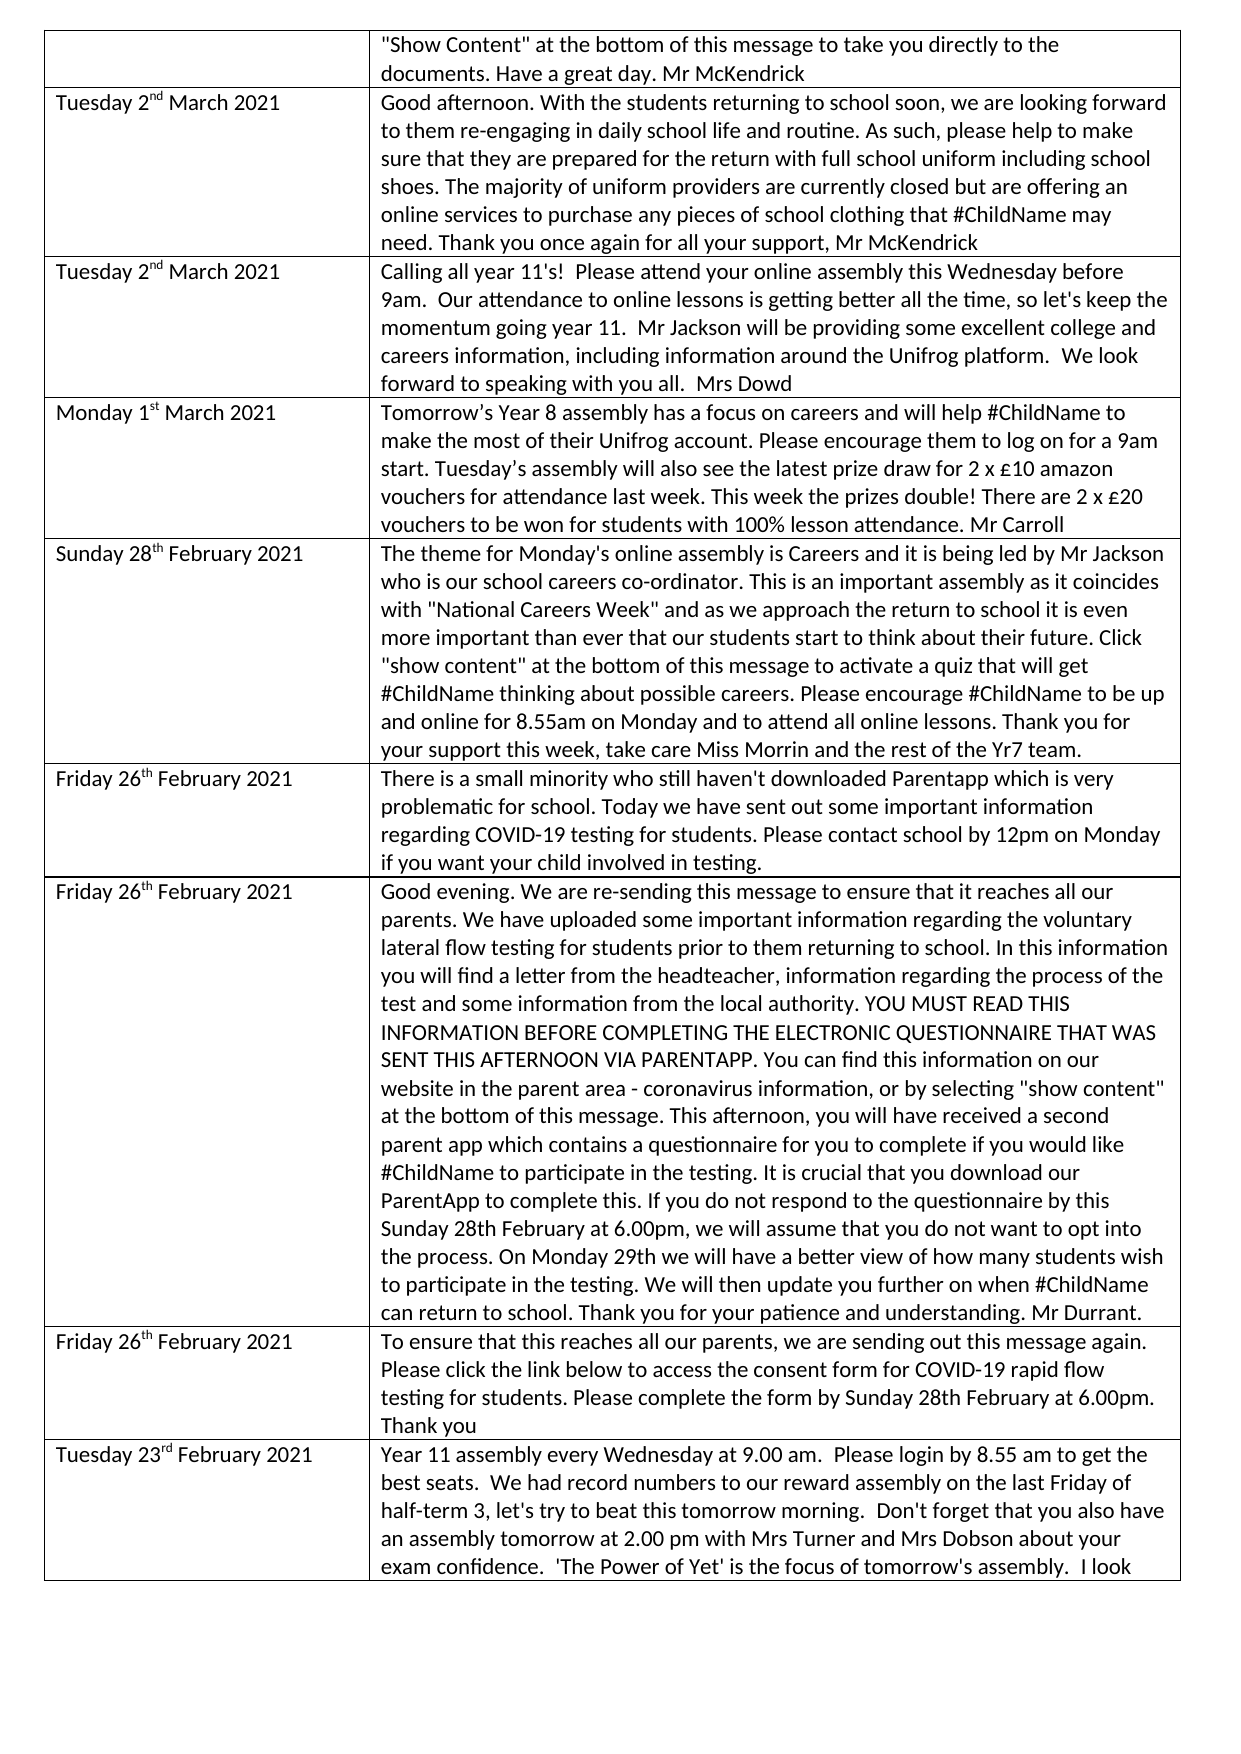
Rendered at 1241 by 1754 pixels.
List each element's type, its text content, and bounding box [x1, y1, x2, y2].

table_cell Tomorrow’s Year 8 assembly has a focus on careers and will help #ChildName to make the most of their Unifrog account. Please encourage them to log on for a 9am start. Tuesday’s assembly will also see the latest prize draw for 2 x £10 amazon vouchers for attendance last week. This week the prizes double! There are 2 x £20 vouchers to be won for students with 100% lesson attendance. Mr Carroll [370, 398, 1180, 538]
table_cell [45, 1440, 369, 1580]
table_cell Tuesday 2nd March 2021 [45, 88, 369, 256]
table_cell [45, 31, 369, 87]
table_cell To ensure that this reaches all our parents, we are sending out this message again. Please click the link below to access the consent form for COVID-19 rapid flow testing for students. Please complete the form by Sunday 28th February at 6.00pm. Thank you [477, 1327, 1180, 1439]
table_cell Calling all year 11's! Please attend your online assembly this Wednesday before 9am. Our attendance to online lessons is getting better all the time, so let's keep the momentum going year 11. Mr Jackson will be providing some excellent college and careers information, including information around the Unifrog platform. We look forward to speaking with you all. Mrs Dowd [792, 257, 1180, 397]
table_cell Sunday 28th February 2021 [45, 539, 369, 763]
table_cell Good evening. We are re-sending this message to ensure that it reaches all our parents. We have uploaded some important information regarding the voluntary lateral flow testing for students prior to them returning to school. In this information you will find a letter from the headteacher, information regarding the process of the test and some information from the local authority. YOU MUST READ THIS INFORMATION BEFORE COMPLETING THE ELECTRONIC QUESTIONNAIRE THAT WAS SENT THIS AFTERNOON VIA PARENTAPP. You can find this information on our website in the parent area - coronavirus information, or by selecting "show content" at the bottom of this message. This afternoon, you will have received a second parent app which contains a questionnaire for you to complete if you would like #ChildName to participate in the testing. It is crucial that you download our ParentApp to complete this. If you do not respond to the questionnaire by this Sunday 28th February at 6.00pm, we will assume that you do not want to opt into the process. On Monday 29th we will have a better view of how many students wish to participate in the testing. We will then update you further on when #ChildName can return to school. Thank you for your patience and understanding. Mr Durrant. [370, 878, 1180, 1326]
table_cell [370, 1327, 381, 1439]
table_cell Good afternoon. With the students returning to school soon, we are looking forward to them re-engaging in daily school life and routine. As such, please help to make sure that they are prepared for the return with full school uniform including school shoes. The majority of uniform providers are currently closed but are offering an online services to purchase any pieces of school clothing that #ChildName may need. Thank you once again for all your support, Mr McKendrick [370, 88, 1180, 256]
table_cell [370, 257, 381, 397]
table_cell Friday 26th February 2021 [45, 764, 369, 876]
table_cell Tuesday 2nd March 2021 [45, 257, 369, 397]
table_cell Friday 26th February 2021 [45, 878, 369, 1326]
table_cell There is a small minority who still haven't downloaded Parentapp which is very problematic for school. Today we have sent out some important information regarding COVID-19 testing for students. Please contact school by 12pm on Monday if you want your child involved in testing. [370, 764, 1180, 876]
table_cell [370, 1440, 1180, 1580]
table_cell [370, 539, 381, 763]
table_cell Monday 1st March 2021 [45, 398, 369, 538]
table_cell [370, 31, 1180, 87]
table_cell Friday 26th February 2021 [45, 1327, 369, 1439]
